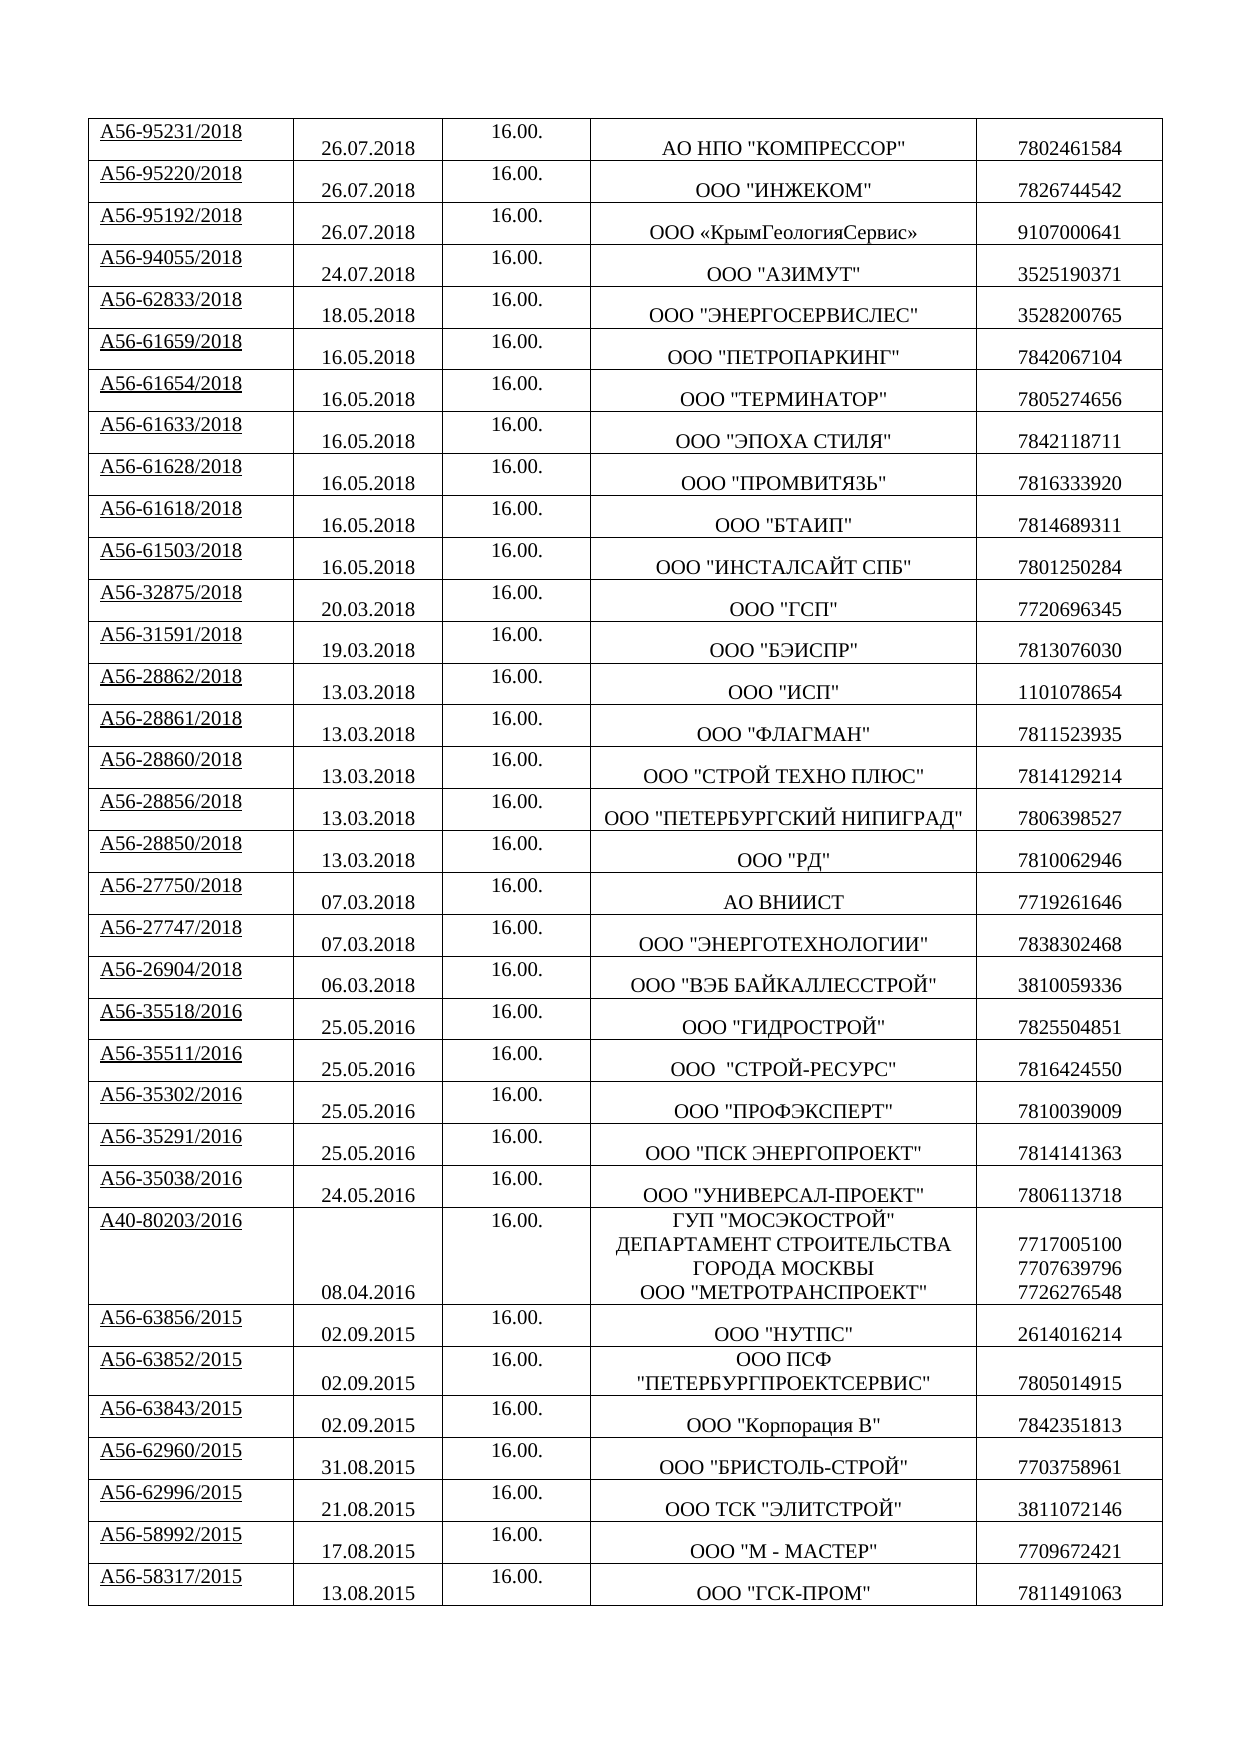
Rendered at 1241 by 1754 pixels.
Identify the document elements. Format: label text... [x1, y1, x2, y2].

table_cell 16.00. [443, 1564, 590, 1604]
table_cell 16.05.2018 [294, 329, 442, 369]
table_cell 07.03.2018 [294, 873, 442, 914]
table_cell 16.00. [443, 1396, 590, 1437]
table_cell ООО ТСК "ЭЛИТСТРОЙ" [591, 1480, 976, 1521]
table_cell 16.05.2018 [294, 454, 442, 495]
table_cell АО ВНИИСТ [591, 873, 976, 914]
table_cell 16.00. [443, 1082, 590, 1123]
table_cell 7709672421 [977, 1522, 1162, 1563]
table_cell А56-28860/2018 [89, 747, 293, 788]
table_cell 16.05.2018 [294, 370, 442, 411]
table_cell 16.00. [443, 789, 590, 830]
table_cell А56-58992/2015 [89, 1522, 293, 1563]
table_cell ООО "БЭИСПР" [591, 622, 976, 662]
table_cell АО НПО "КОМПРЕССОР" [591, 119, 976, 160]
table_cell 16.00. [443, 831, 590, 872]
table_cell ООО "СТРОЙ-РЕСУРС" [591, 1040, 976, 1081]
table_cell 16.00. [443, 1166, 590, 1207]
table_cell А56-28862/2018 [89, 664, 293, 704]
table_cell 26.07.2018 [294, 119, 442, 160]
table_cell 16.00. [443, 1438, 590, 1479]
table_cell 25.05.2016 [294, 1124, 442, 1165]
table_cell 16.00. [443, 412, 590, 453]
table_cell 16.00. [443, 664, 590, 704]
table_cell 16.00. [443, 454, 590, 495]
table_cell А56-61654/2018 [89, 370, 293, 411]
table_cell А56-62833/2018 [89, 287, 293, 327]
table_cell 1101078654 [977, 664, 1162, 704]
table_cell 16.00. [443, 1040, 590, 1081]
table_cell 21.08.2015 [294, 1480, 442, 1521]
table_cell А56-61618/2018 [89, 496, 293, 537]
table_cell А56-94055/2018 [89, 245, 293, 286]
table_cell 25.05.2016 [294, 999, 442, 1039]
table_cell 07.03.2018 [294, 915, 442, 956]
table_cell А56-95231/2018 [89, 119, 293, 160]
table_cell 02.09.2015 [294, 1396, 442, 1437]
table_cell 7802461584 [977, 119, 1162, 160]
table_cell 16.00. [443, 119, 590, 160]
table_cell 16.00. [443, 1347, 590, 1395]
table_cell ООО «КрымГеологияСервис» [591, 203, 976, 244]
table_cell 16.00. [443, 747, 590, 788]
table_cell ООО "ПЕТРОПАРКИНГ" [591, 329, 976, 369]
table_cell 20.03.2018 [294, 580, 442, 621]
table_cell 16.00. [443, 1208, 590, 1304]
table_cell ООО "ПСК ЭНЕРГОПРОЕКТ" [591, 1124, 976, 1165]
table_cell 16.00. [443, 370, 590, 411]
table_cell 16.00. [443, 999, 590, 1039]
table_cell А56-58317/2015 [89, 1564, 293, 1604]
table_cell 24.05.2016 [294, 1166, 442, 1207]
table_cell А56-31591/2018 [89, 622, 293, 662]
table_cell А56-95220/2018 [89, 161, 293, 202]
table_cell ООО "БТАИП" [591, 496, 976, 537]
table_cell 25.05.2016 [294, 1040, 442, 1081]
table_cell ООО "БРИСТОЛЬ-СТРОЙ" [591, 1438, 976, 1479]
table_cell 16.00. [443, 1305, 590, 1346]
table_cell 18.05.2018 [294, 287, 442, 327]
table_cell 7719261646 [977, 873, 1162, 914]
table_cell 16.00. [443, 1522, 590, 1563]
table_cell 16.05.2018 [294, 538, 442, 579]
table_cell 7816424550 [977, 1040, 1162, 1081]
table_cell 7842118711 [977, 412, 1162, 453]
table_cell 7811491063 [977, 1564, 1162, 1604]
table_cell 7814689311 [977, 496, 1162, 537]
table_cell А56-35518/2016 [89, 999, 293, 1039]
table_cell 7717005100 7707639796 7726276548 [977, 1208, 1162, 1304]
table_cell А56-32875/2018 [89, 580, 293, 621]
table_cell 13.03.2018 [294, 747, 442, 788]
table_cell А56-61633/2018 [89, 412, 293, 453]
table_cell 13.03.2018 [294, 705, 442, 746]
table_cell ООО "ИСП" [591, 664, 976, 704]
table_cell А56-28856/2018 [89, 789, 293, 830]
table_cell ООО "ГСК-ПРОМ" [591, 1564, 976, 1604]
table_cell А56-63856/2015 [89, 1305, 293, 1346]
table_cell 7814141363 [977, 1124, 1162, 1165]
table_cell 7813076030 [977, 622, 1162, 662]
table_cell 16.00. [443, 957, 590, 997]
table_cell ООО "АЗИМУТ" [591, 245, 976, 286]
table_cell 16.00. [443, 496, 590, 537]
table_cell ООО "ВЭБ БАЙКАЛЛЕССТРОЙ" [591, 957, 976, 997]
table_cell ООО "ИНСТАЛСАЙТ СПБ" [591, 538, 976, 579]
table_cell 16.00. [443, 873, 590, 914]
table_cell ООО "УНИВЕРСАЛ-ПРОЕКТ" [591, 1166, 976, 1207]
table_cell 16.00. [443, 580, 590, 621]
table_cell ООО "ПЕТЕРБУРГСКИЙ НИПИГРАД" [591, 789, 976, 830]
table_cell А40-80203/2016 [89, 1208, 293, 1304]
table_cell 3810059336 [977, 957, 1162, 997]
table_cell ООО "ЭПОХА СТИЛЯ" [591, 412, 976, 453]
table_cell ООО "Корпорация В" [591, 1396, 976, 1437]
table_cell 02.09.2015 [294, 1305, 442, 1346]
table_cell 16.00. [443, 329, 590, 369]
table_cell ООО "ГСП" [591, 580, 976, 621]
table_cell 13.03.2018 [294, 664, 442, 704]
table_cell ООО "ГИДРОСТРОЙ" [591, 999, 976, 1039]
table_cell 31.08.2015 [294, 1438, 442, 1479]
table_cell 17.08.2015 [294, 1522, 442, 1563]
table_cell ООО "ПРОФЭКСПЕРТ" [591, 1082, 976, 1123]
table_cell 7810039009 [977, 1082, 1162, 1123]
table_cell 24.07.2018 [294, 245, 442, 286]
table_cell 16.00. [443, 1480, 590, 1521]
table_cell ООО "ЭНЕРГОТЕХНОЛОГИИ" [591, 915, 976, 956]
table_cell А56-28861/2018 [89, 705, 293, 746]
table_cell 16.00. [443, 245, 590, 286]
table_cell 25.05.2016 [294, 1082, 442, 1123]
table_cell 16.05.2018 [294, 412, 442, 453]
table_cell 08.04.2016 [294, 1208, 442, 1304]
table_cell 16.05.2018 [294, 496, 442, 537]
table_cell А56-62960/2015 [89, 1438, 293, 1479]
table_cell 9107000641 [977, 203, 1162, 244]
table_cell 2614016214 [977, 1305, 1162, 1346]
table_cell 7720696345 [977, 580, 1162, 621]
table_cell ООО "ТЕРМИНАТОР" [591, 370, 976, 411]
table_cell 16.00. [443, 705, 590, 746]
table_cell А56-63843/2015 [89, 1396, 293, 1437]
table_cell 02.09.2015 [294, 1347, 442, 1395]
table_cell 26.07.2018 [294, 161, 442, 202]
table_cell 7806398527 [977, 789, 1162, 830]
table_cell 3811072146 [977, 1480, 1162, 1521]
table_cell А56-28850/2018 [89, 831, 293, 872]
table_cell ООО "ЭНЕРГОСЕРВИСЛЕС" [591, 287, 976, 327]
table_cell ООО "ФЛАГМАН" [591, 705, 976, 746]
table_cell 16.00. [443, 622, 590, 662]
table_cell ГУП "МОСЭКОСТРОЙ" ДЕПАРТАМЕНТ СТРОИТЕЛЬСТВА ГОРОДА МОСКВЫ ООО "МЕТРОТРАНСПРОЕКТ" [591, 1208, 976, 1304]
table_cell А56-61628/2018 [89, 454, 293, 495]
table_cell 7801250284 [977, 538, 1162, 579]
table_cell А56-35038/2016 [89, 1166, 293, 1207]
table_cell А56-35302/2016 [89, 1082, 293, 1123]
table_cell А56-95192/2018 [89, 203, 293, 244]
table_cell 13.03.2018 [294, 831, 442, 872]
table_cell А56-35511/2016 [89, 1040, 293, 1081]
table_cell А56-27750/2018 [89, 873, 293, 914]
table_cell А56-63852/2015 [89, 1347, 293, 1395]
table_cell 26.07.2018 [294, 203, 442, 244]
table_cell ООО "СТРОЙ ТЕХНО ПЛЮС" [591, 747, 976, 788]
table_cell 7805274656 [977, 370, 1162, 411]
table_cell А56-61503/2018 [89, 538, 293, 579]
table_cell ООО "НУТПС" [591, 1305, 976, 1346]
table_cell 16.00. [443, 161, 590, 202]
table_cell ООО ПСФ "ПЕТЕРБУРГПРОЕКТСЕРВИС" [591, 1347, 976, 1395]
table_cell 7814129214 [977, 747, 1162, 788]
table_cell 7805014915 [977, 1347, 1162, 1395]
table_cell 7842067104 [977, 329, 1162, 369]
table_cell ООО "ИНЖЕКОМ" [591, 161, 976, 202]
table_cell 7703758961 [977, 1438, 1162, 1479]
table_cell 3528200765 [977, 287, 1162, 327]
table_cell 16.00. [443, 287, 590, 327]
table_cell 7842351813 [977, 1396, 1162, 1437]
table_cell А56-27747/2018 [89, 915, 293, 956]
table_cell 16.00. [443, 915, 590, 956]
table_cell ООО "М - МАСТЕР" [591, 1522, 976, 1563]
table_cell 19.03.2018 [294, 622, 442, 662]
table_cell 13.03.2018 [294, 789, 442, 830]
table_cell А56-61659/2018 [89, 329, 293, 369]
table_cell ООО "РД" [591, 831, 976, 872]
table_cell 13.08.2015 [294, 1564, 442, 1604]
table_cell А56-35291/2016 [89, 1124, 293, 1165]
table_cell А56-26904/2018 [89, 957, 293, 997]
table_cell 7806113718 [977, 1166, 1162, 1207]
table_cell 7810062946 [977, 831, 1162, 872]
table_cell ООО "ПРОМВИТЯЗЬ" [591, 454, 976, 495]
table_cell 7838302468 [977, 915, 1162, 956]
table_cell 3525190371 [977, 245, 1162, 286]
table_cell 7825504851 [977, 999, 1162, 1039]
table_cell 7816333920 [977, 454, 1162, 495]
table_cell 7811523935 [977, 705, 1162, 746]
table_cell 16.00. [443, 1124, 590, 1165]
table_cell А56-62996/2015 [89, 1480, 293, 1521]
table_cell 16.00. [443, 203, 590, 244]
table_cell 16.00. [443, 538, 590, 579]
table_cell 7826744542 [977, 161, 1162, 202]
table_cell 06.03.2018 [294, 957, 442, 997]
